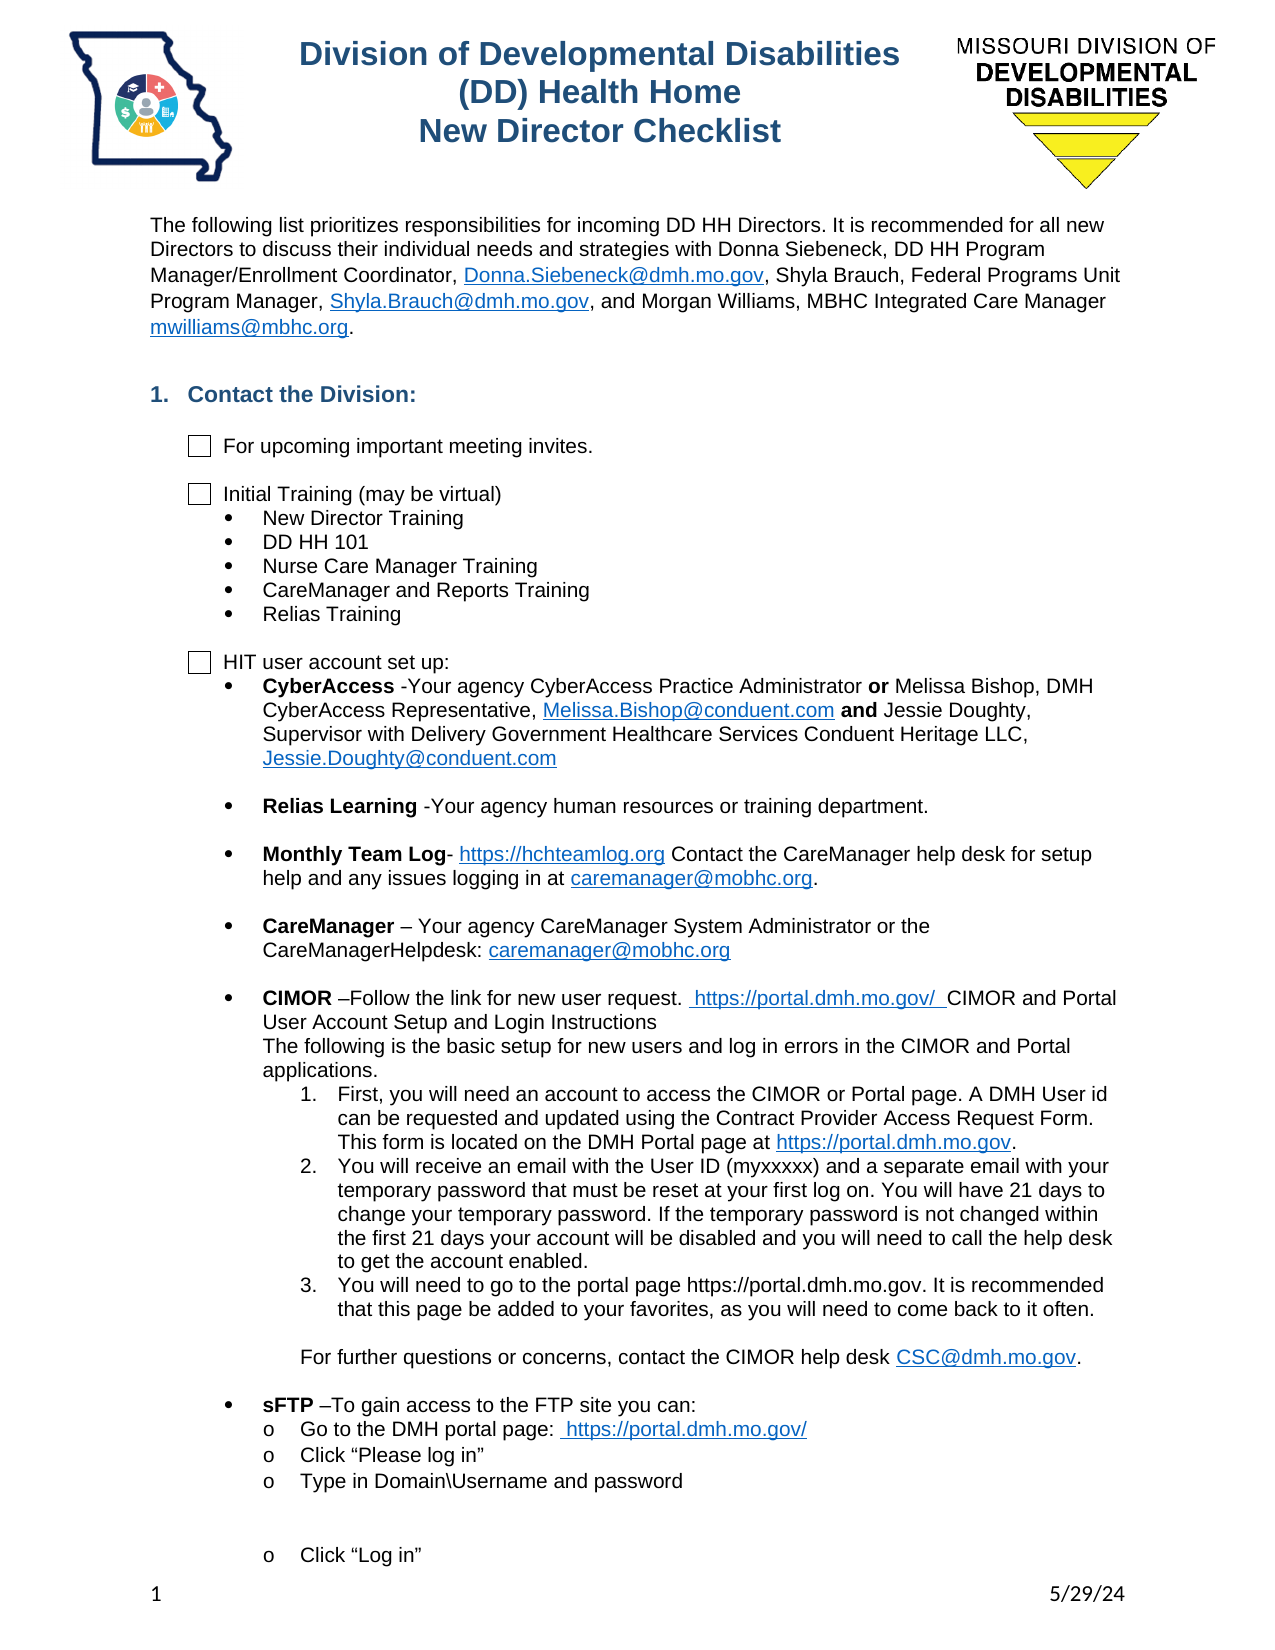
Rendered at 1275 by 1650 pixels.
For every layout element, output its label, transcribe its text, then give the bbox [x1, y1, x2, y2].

list CareManager and Reports Training [225, 578, 1125, 602]
picture [957, 38, 1216, 189]
text The following list prioritizes responsibilities for incoming DD HH Directors. It is recommended for all new [150, 213, 1125, 237]
list Click “Please log in” [262, 1443, 1125, 1469]
list You will receive an email with the User ID (myxxxxx) and a separate email with your temporary password that must be reset at your first log on. You will have 21 days to change your temporary password. If the temporary password is not changed within the first 21 days your account will be disabled and you will need to call the help desk to get the account enabled. [300, 1153, 1125, 1273]
list Relias Training [225, 602, 1125, 626]
list Relias Learning -Your agency human resources or training department. [225, 794, 1125, 818]
list Type in Domain\Username and password [262, 1469, 1125, 1494]
list sFTP –To gain access to the FTP site you can: [225, 1393, 1125, 1417]
list CIMOR –Follow the link for new user request. https://portal.dmh.mo.gov/ CIMOR and Portal User Account Setup and Login Instructions [225, 986, 1125, 1034]
list For further questions or concerns, contact the CIMOR help desk CSC@dmh.mo.gov. [300, 1345, 1125, 1369]
text HIT user account set up: [187, 650, 1125, 674]
list You will need to go to the portal page https://portal.dmh.mo.gov. It is recommended that this page be added to your favorites, as you will need to come back to it often. [300, 1273, 1125, 1321]
list Contact the Division: [150, 381, 1125, 407]
list Click “Log in” [262, 1542, 1125, 1568]
list CareManager – Your agency CareManager System Administrator or the CareManagerHelpdesk: caremanager@mobhc.org [225, 914, 1125, 962]
list Nurse Care Manager Training [225, 554, 1125, 578]
text Directors to discuss their individual needs and strategies with Donna Siebeneck, DD HH Program Manager/Enrollment Coordinator, Donna.Siebeneck@dmh.mo.gov, Shyla Brauch, Federal Programs Unit Program Manager, Shyla.Brauch@dmh.mo.gov, and Morgan Williams, MBHC Integrated Care Manager mwilliams@mbhc.org. [150, 237, 1125, 338]
list Go to the DMH portal page: https://portal.dmh.mo.gov/ [262, 1417, 1125, 1443]
list DD HH 101 [225, 529, 1125, 554]
text Initial Training (may be virtual) [150, 482, 1125, 506]
list New Director Training [225, 506, 1125, 529]
text For upcoming important meeting invites. [150, 434, 1125, 458]
list CyberAccess -Your agency CyberAccess Practice Administrator or Melissa Bishop, DMH CyberAccess Representative, Melissa.Bishop@conduent.com and Jessie Doughty, Supervisor with Delivery Government Healthcare Services Conduent Heritage LLC, Jessie.Doughty@conduent.com [225, 674, 1125, 770]
picture [59, 25, 245, 189]
list First, you will need an account to access the CIMOR or Portal page. A DMH User id can be requested and updated using the Contract Provider Access Request Form. This form is located on the DMH Portal page at https://portal.dmh.mo.gov. [300, 1082, 1125, 1153]
list Monthly Team Log- https://hchteamlog.org Contact the CareManager help desk for setup help and any issues logging in at caremanager@mobhc.org. [225, 842, 1125, 890]
text The following is the basic setup for new users and log in errors in the CIMOR and Portal applications. [262, 1034, 1125, 1082]
